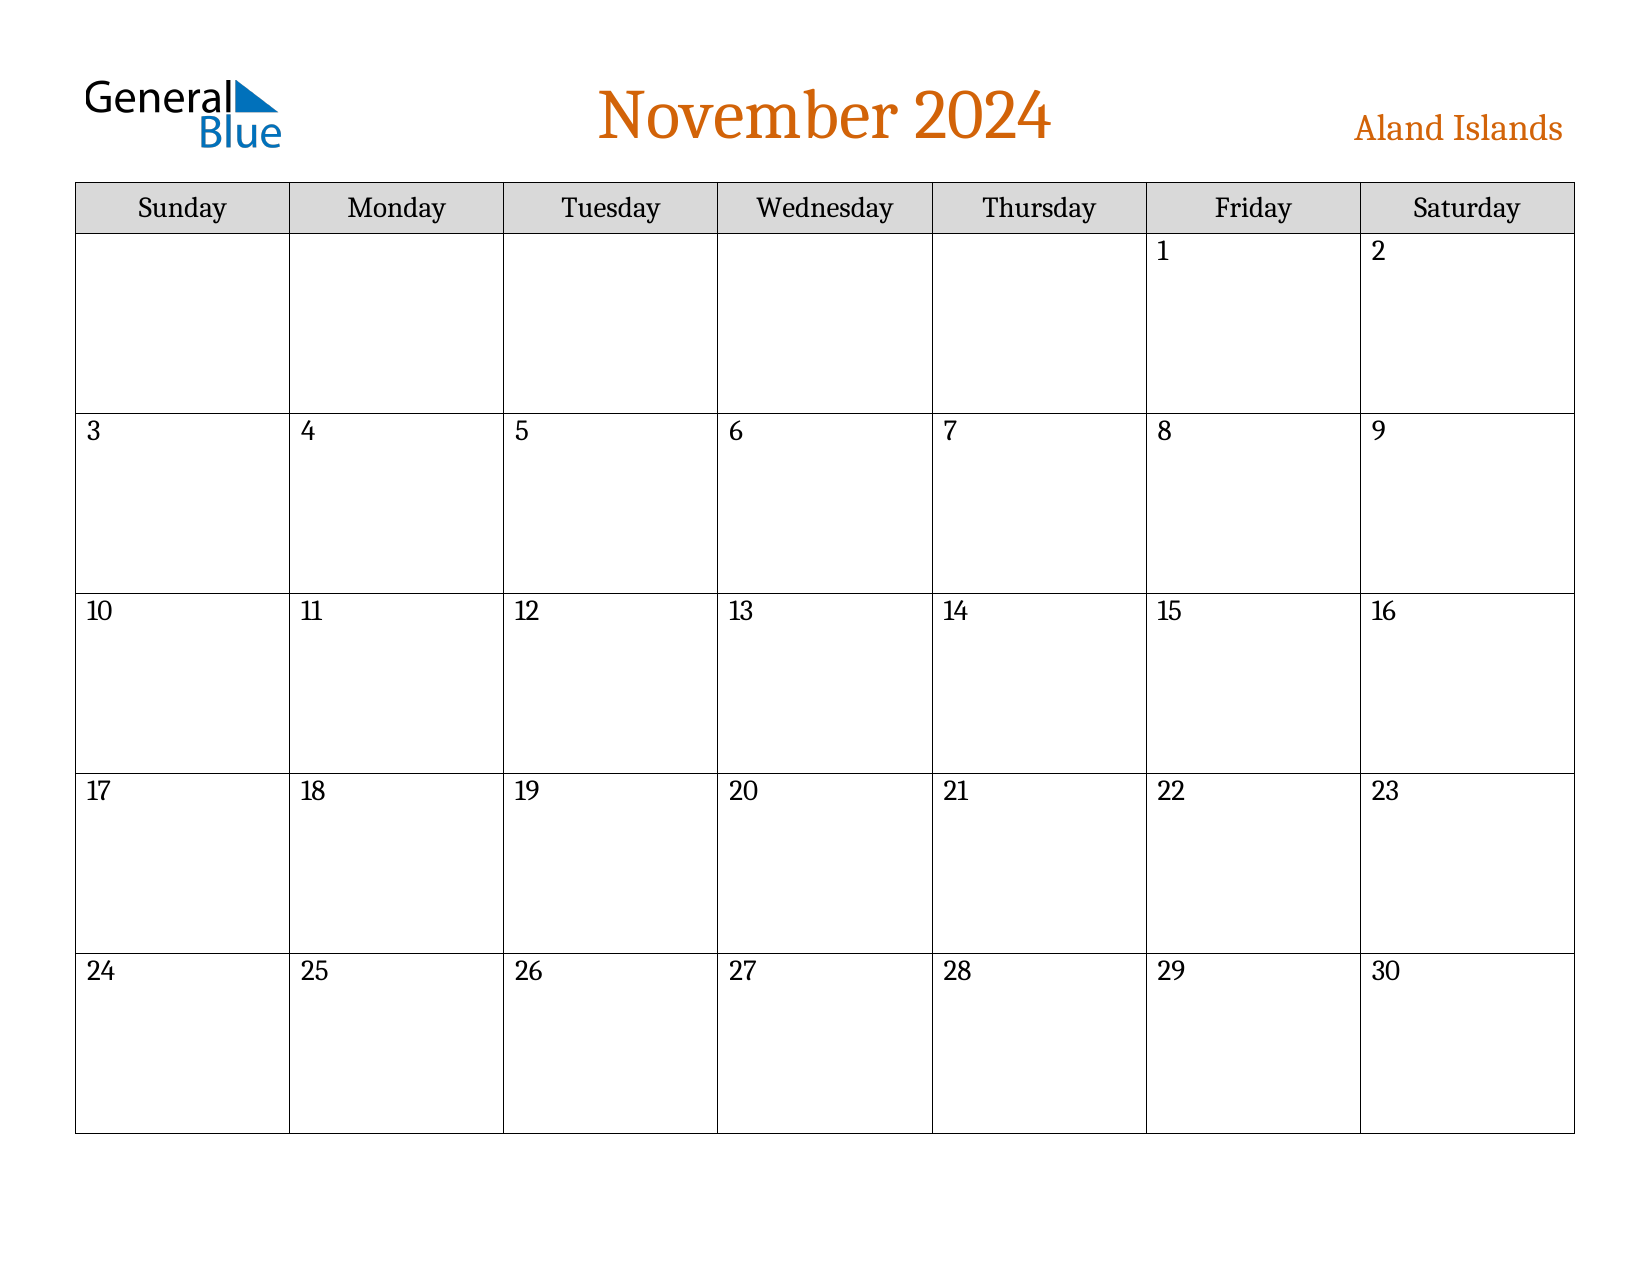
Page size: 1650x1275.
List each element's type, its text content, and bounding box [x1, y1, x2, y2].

table_cell 10 [76, 594, 289, 630]
picture [86, 80, 281, 148]
table_cell [718, 234, 932, 270]
table_cell 22 [1147, 774, 1360, 810]
table_cell 4 [290, 414, 503, 450]
table_cell Wednesday [718, 183, 932, 233]
table_cell 29 [1147, 954, 1360, 990]
table_cell [1147, 630, 1360, 773]
table_cell 12 [504, 594, 717, 630]
table_cell [1361, 270, 1574, 413]
table_cell 5 [504, 414, 717, 450]
table_cell [718, 990, 932, 1133]
table_cell [1361, 450, 1574, 593]
table_header [76, 75, 503, 182]
table_cell 20 [718, 774, 932, 810]
table_cell [76, 270, 289, 413]
table_cell 30 [1361, 954, 1574, 990]
table_cell [504, 810, 717, 953]
table_cell 14 [933, 594, 1146, 630]
table_cell [718, 810, 932, 953]
table_cell 11 [290, 594, 503, 630]
table_cell [504, 234, 717, 270]
table_cell 21 [933, 774, 1146, 810]
table_cell [290, 270, 503, 413]
table_cell [290, 234, 503, 270]
table_cell [718, 270, 932, 413]
table_cell [504, 270, 717, 413]
table_cell [76, 990, 289, 1133]
table_cell 1 [1147, 234, 1360, 270]
table_cell [76, 810, 289, 953]
table_cell [933, 234, 1146, 270]
table_cell 25 [290, 954, 503, 990]
table_cell Sunday [76, 183, 289, 233]
table_cell [76, 450, 289, 593]
table_cell [1147, 270, 1360, 413]
table_cell Saturday [1361, 183, 1574, 233]
table_cell 24 [76, 954, 289, 990]
table_cell 17 [76, 774, 289, 810]
table_cell Tuesday [504, 183, 717, 233]
table_cell [504, 450, 717, 593]
table_cell [1147, 990, 1360, 1133]
table_cell 3 [76, 414, 289, 450]
table_cell [1361, 630, 1574, 773]
table_cell 8 [1147, 414, 1360, 450]
table_cell 16 [1361, 594, 1574, 630]
table_cell 7 [933, 414, 1146, 450]
table_cell 28 [933, 954, 1146, 990]
table_cell Friday [1147, 183, 1360, 233]
table_cell [718, 450, 932, 593]
table_cell [504, 990, 717, 1133]
table_cell [76, 630, 289, 773]
table_header Aland Islands [1146, 75, 1574, 182]
table_cell [1147, 810, 1360, 953]
table_cell 6 [718, 414, 932, 450]
table_cell 19 [504, 774, 717, 810]
table_cell [290, 990, 503, 1133]
table_cell [504, 630, 717, 773]
table_cell [933, 270, 1146, 413]
table_cell 18 [290, 774, 503, 810]
table_cell [718, 630, 932, 773]
table_cell [933, 990, 1146, 1133]
table_cell [76, 234, 289, 270]
table_cell [1361, 810, 1574, 953]
table_cell [290, 450, 503, 593]
table_cell [933, 810, 1146, 953]
table_cell [1147, 450, 1360, 593]
table_cell [1361, 990, 1574, 1133]
table_cell [290, 810, 503, 953]
table_cell 27 [718, 954, 932, 990]
table_cell [290, 630, 503, 773]
table_cell Monday [290, 183, 503, 233]
table_cell 23 [1361, 774, 1574, 810]
table_cell 9 [1361, 414, 1574, 450]
table_cell 26 [504, 954, 717, 990]
table_cell [933, 450, 1146, 593]
table_cell [933, 630, 1146, 773]
table_cell 13 [718, 594, 932, 630]
table_cell 15 [1147, 594, 1360, 630]
table_cell Thursday [933, 183, 1146, 233]
table_cell 2 [1361, 234, 1574, 270]
table_header November 2024 [504, 75, 1146, 182]
